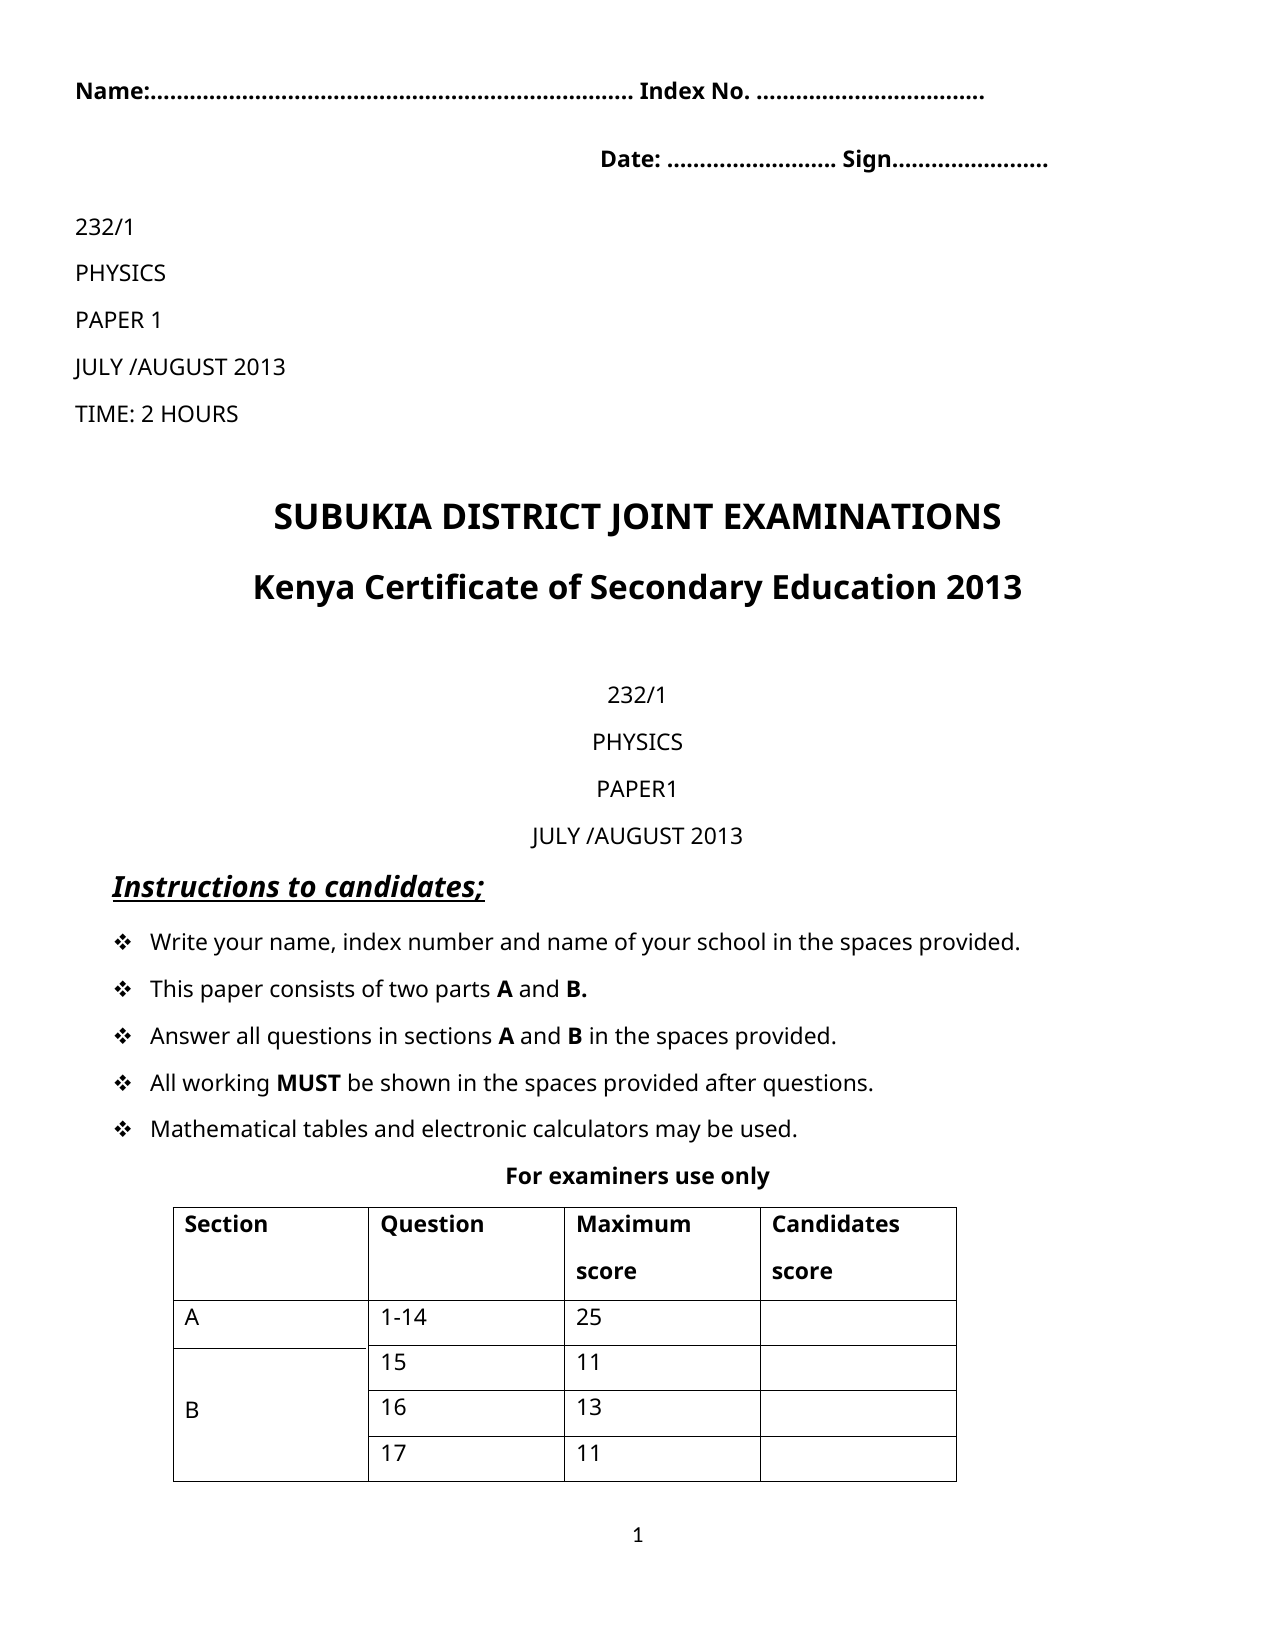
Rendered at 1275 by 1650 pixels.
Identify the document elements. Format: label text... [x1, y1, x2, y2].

list Write your name, index number and name of your school in the spaces provided. [112, 926, 1200, 957]
table_header Candidates score [761, 1208, 956, 1299]
table_cell 15 [369, 1346, 564, 1390]
list All working MUST be shown in the spaces provided after questions. [112, 1067, 1200, 1098]
table_header Section [174, 1208, 368, 1299]
table_cell [761, 1301, 956, 1345]
table_cell 1-14 [369, 1301, 564, 1345]
table_cell [761, 1391, 956, 1436]
text 232/1 [75, 210, 1200, 242]
table_cell 13 [565, 1391, 760, 1436]
text For examiners use only [75, 1160, 1200, 1192]
table_header Maximum score [565, 1208, 760, 1299]
text Name:……………………………………………………………….. Index No. …………………………….. [75, 75, 1200, 106]
table_cell [761, 1437, 956, 1481]
table_cell 16 [369, 1391, 564, 1436]
text PHYSICS [75, 257, 1200, 288]
list This paper consists of two parts A and B. [112, 973, 1200, 1004]
list Mathematical tables and electronic calculators may be used. [112, 1113, 1200, 1145]
text PAPER 1 [75, 304, 1200, 335]
text JULY /AUGUST 2013 [75, 351, 1200, 382]
table_header Question [369, 1208, 564, 1299]
table_cell 11 [565, 1346, 760, 1390]
table_cell 25 [565, 1301, 760, 1345]
table_cell 17 [369, 1437, 564, 1481]
text Date: …………………….. Sign…………………… [525, 143, 1200, 174]
text JULY /AUGUST 2013 [75, 819, 1200, 851]
table_cell A B [174, 1301, 368, 1481]
table_cell 11 [565, 1437, 760, 1481]
text Instructions to candidates; [112, 866, 1200, 906]
text Kenya Certificate of Secondary Education 2013 [75, 564, 1200, 609]
text TIME: 2 HOURS [75, 398, 1200, 429]
text SUBUKIA DISTRICT JOINT EXAMINATIONS [75, 492, 1200, 540]
text PAPER1 [75, 773, 1200, 804]
table_cell [761, 1346, 956, 1390]
text PHYSICS [75, 726, 1200, 757]
list Answer all questions in sections A and B in the spaces provided. [112, 1020, 1200, 1051]
text 232/1 [75, 679, 1200, 710]
